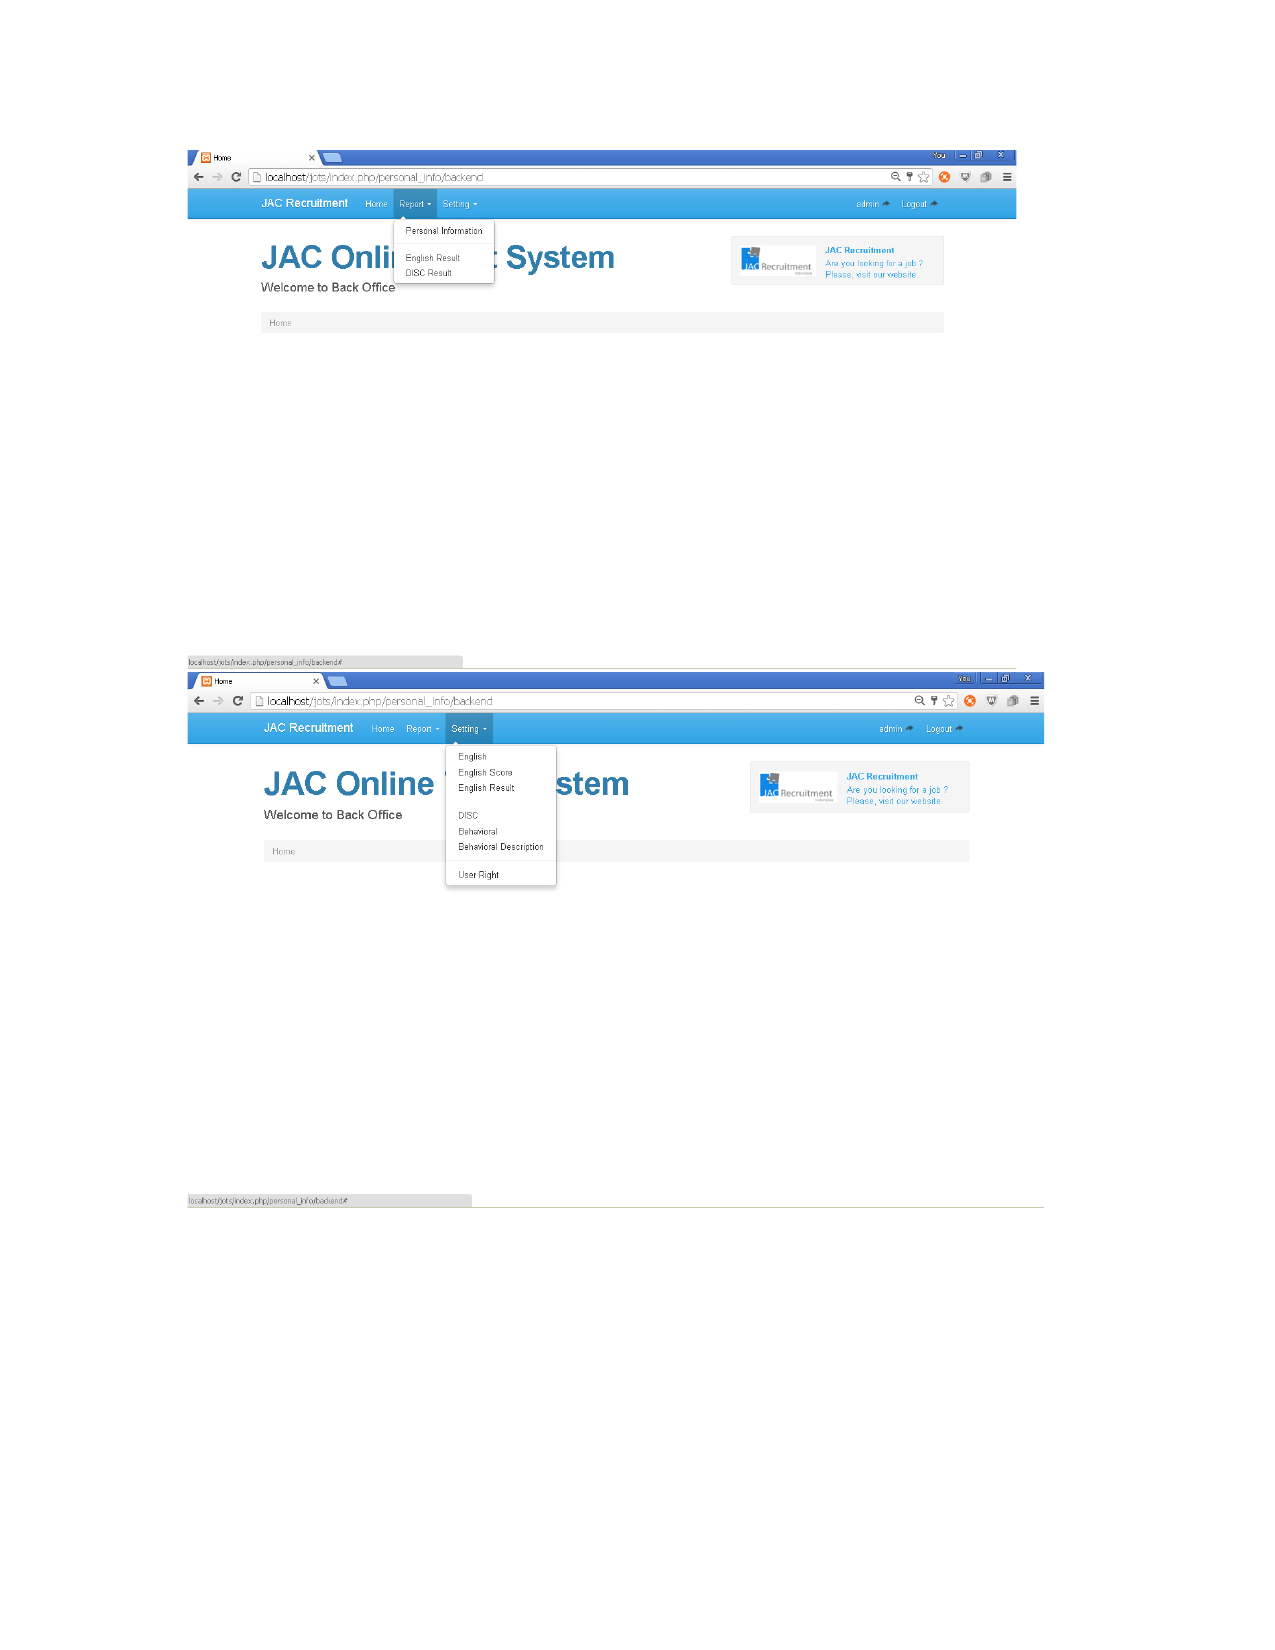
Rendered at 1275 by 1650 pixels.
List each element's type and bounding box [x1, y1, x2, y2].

picture [187, 672, 1045, 1208]
picture [187, 150, 1017, 669]
